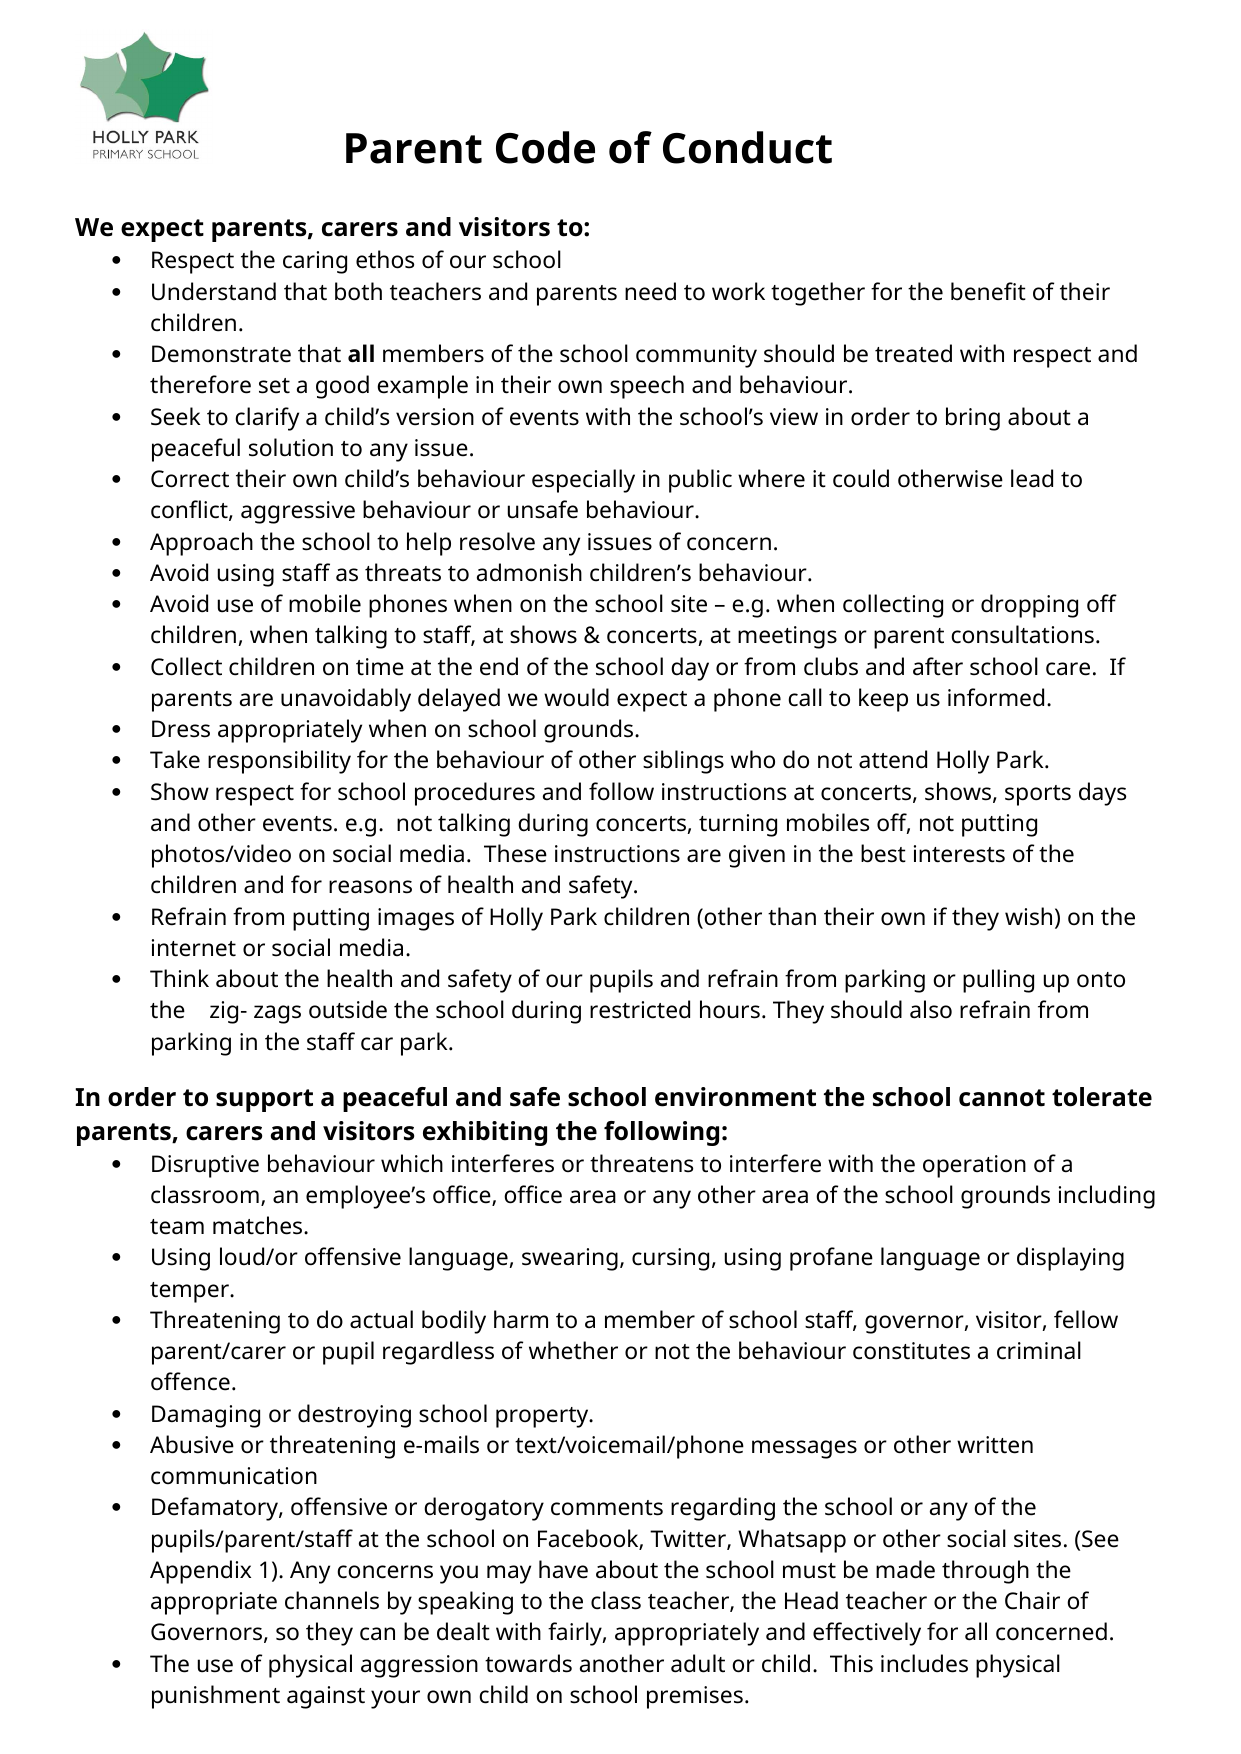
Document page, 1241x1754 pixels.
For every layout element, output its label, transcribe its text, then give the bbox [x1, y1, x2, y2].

list Respect the caring ethos of our school [112, 244, 1165, 275]
list Avoid use of mobile phones when on the school site – e.g. when collecting or dropping off children, when talking to staff, at shows & concerts, at meetings or parent consultations. [112, 588, 1165, 650]
list Dress appropriately when on school grounds. [112, 713, 1165, 744]
list Avoid using staff as threats to admonish children’s behaviour. [112, 557, 1165, 588]
list Show respect for school procedures and follow instructions at concerts, shows, sports days and other events. e.g. not talking during concerts, turning mobiles off, not putting photos/video on social media. These instructions are given in the best interests of the children and for reasons of health and safety. [112, 775, 1165, 900]
list The use of physical aggression towards another adult or child. This includes physical punishment against your own child on school premises. [112, 1647, 1165, 1710]
list Approach the school to help resolve any issues of concern. [112, 525, 1165, 557]
list Correct their own child’s behaviour especially in public where it could otherwise lead to conflict, aggressive behaviour or unsafe behaviour. [112, 463, 1165, 525]
list Collect children on time at the end of the school day or from clubs and after school care. If parents are unavoidably delayed we would expect a phone call to keep us informed. [112, 650, 1165, 713]
text Parent Code of Conduct [75, 29, 1165, 176]
list Understand that both teachers and parents need to work together for the benefit of their children. [112, 275, 1165, 338]
list Seek to clarify a child’s version of events with the school’s view in order to bring about a peaceful solution to any issue. [112, 400, 1165, 463]
list Demonstrate that all members of the school community should be treated with respect and therefore set a good example in their own speech and behaviour. [112, 338, 1165, 400]
list Refrain from putting images of Holly Park children (other than their own if they wish) on the internet or social media. [112, 900, 1165, 963]
list Threatening to do actual bodily harm to a member of school staff, governor, visitor, fellow parent/carer or pupil regardless of whether or not the behaviour constitutes a criminal offence. [112, 1304, 1165, 1397]
picture [75, 29, 213, 164]
list Using loud/or offensive language, swearing, cursing, using profane language or displaying temper. [112, 1241, 1165, 1304]
list Think about the health and safety of our pupils and refrain from parking or pulling up onto the zig- zags outside the school during restricted hours. They should also refrain from parking in the staff car park. [112, 963, 1165, 1057]
list Disruptive behaviour which interferes or threatens to interfere with the operation of a classroom, an employee’s office, office area or any other area of the school grounds including team matches. [112, 1147, 1165, 1241]
list Damaging or destroying school property. [112, 1397, 1165, 1429]
list Defamatory, offensive or derogatory comments regarding the school or any of the pupils/parent/staff at the school on Facebook, Twitter, Whatsapp or other social sites. (See Appendix 1). Any concerns you may have about the school must be made through the appropriate channels by speaking to the class teacher, the Head teacher or the Chair of Governors, so they can be dealt with fairly, appropriately and effectively for all concerned. [112, 1491, 1165, 1647]
text We expect parents, carers and visitors to: [75, 210, 1165, 244]
text In order to support a peaceful and safe school environment the school cannot tolerate parents, carers and visitors exhibiting the following: [75, 1079, 1165, 1147]
list Abusive or threatening e-mails or text/voicemail/phone messages or other written communication [112, 1429, 1165, 1491]
list Take responsibility for the behaviour of other siblings who do not attend Holly Park. [112, 744, 1165, 775]
